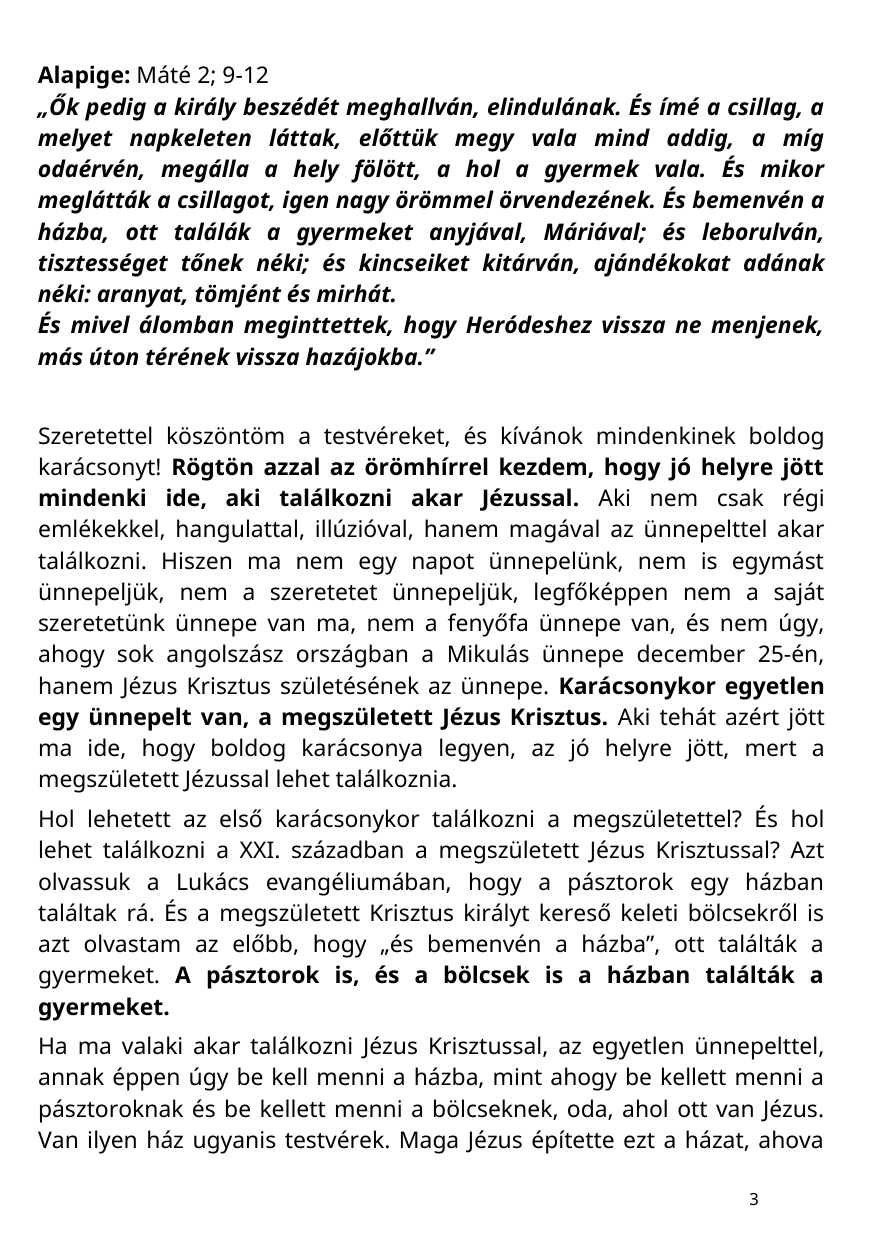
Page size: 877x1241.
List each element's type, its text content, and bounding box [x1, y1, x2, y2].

text Alapige: Máté 2; 9-12 [38, 59, 825, 90]
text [38, 1030, 825, 1155]
text És mivel álomban meginttettek, hogy Heródeshez vissza ne menjenek, más úton térének vissza hazájokba.” [38, 309, 825, 372]
text Szeretettel köszöntöm a testvéreket, és kívánok mindenkinek boldog karácsonyt! Rögtön azzal az örömhírrel kezdem, hogy jó helyre jött mindenki ide, aki találkozni akar Jézussal. Aki nem csak régi emlékekkel, hangulattal, illúzióval, hanem magával az ünnepelttel akar találkozni. Hiszen ma nem egy napot ünnepelünk, nem is egymást ünnepeljük, nem a szeretetet ünnepeljük, legfőképpen nem a saját szeretetünk ünnepe van ma, nem a fenyőfa ünnepe van, és nem úgy, ahogy sok angolszász országban a Mikulás ünnepe december 25-én, hanem Jézus Krisztus születésének az ünnepe. Karácsonykor egyetlen egy ünnepelt van, a megszületett Jézus Krisztus. Aki tehát azért jött ma ide, hogy boldog karácsonya legyen, az jó helyre jött, mert a megszületett Jézussal lehet találkoznia. [38, 419, 825, 794]
text Hol lehetett az első karácsonykor találkozni a megszületettel? És hol lehet találkozni a XXI. században a megszületett Jézus Krisztussal? Azt olvassuk a Lukács evangéliumában, hogy a pásztorok egy házban találtak rá. És a megszületett Krisztus királyt kereső keleti bölcsekről is azt olvastam az előbb, hogy „és bemenvén a házba”, ott találták a gyermeket. A pásztorok is, és a bölcsek is a házban találták a gyermeket. [38, 803, 825, 1022]
text „Ők pedig a király beszédét meghallván, elindulának. És ímé a csillag, a melyet napkeleten láttak, előttük megy vala mind addig, a míg odaérvén, megálla a hely fölött, a hol a gyermek vala. És mikor meglátták a csillagot, igen nagy örömmel örvendezének. És bemenvén a házba, ott találák a gyermeket anyjával, Máriával; és leborulván, tisztességet tőnek néki; és kincseiket kitárván, ajándékokat adának néki: aranyat, tömjént és mirhát. [38, 90, 825, 309]
